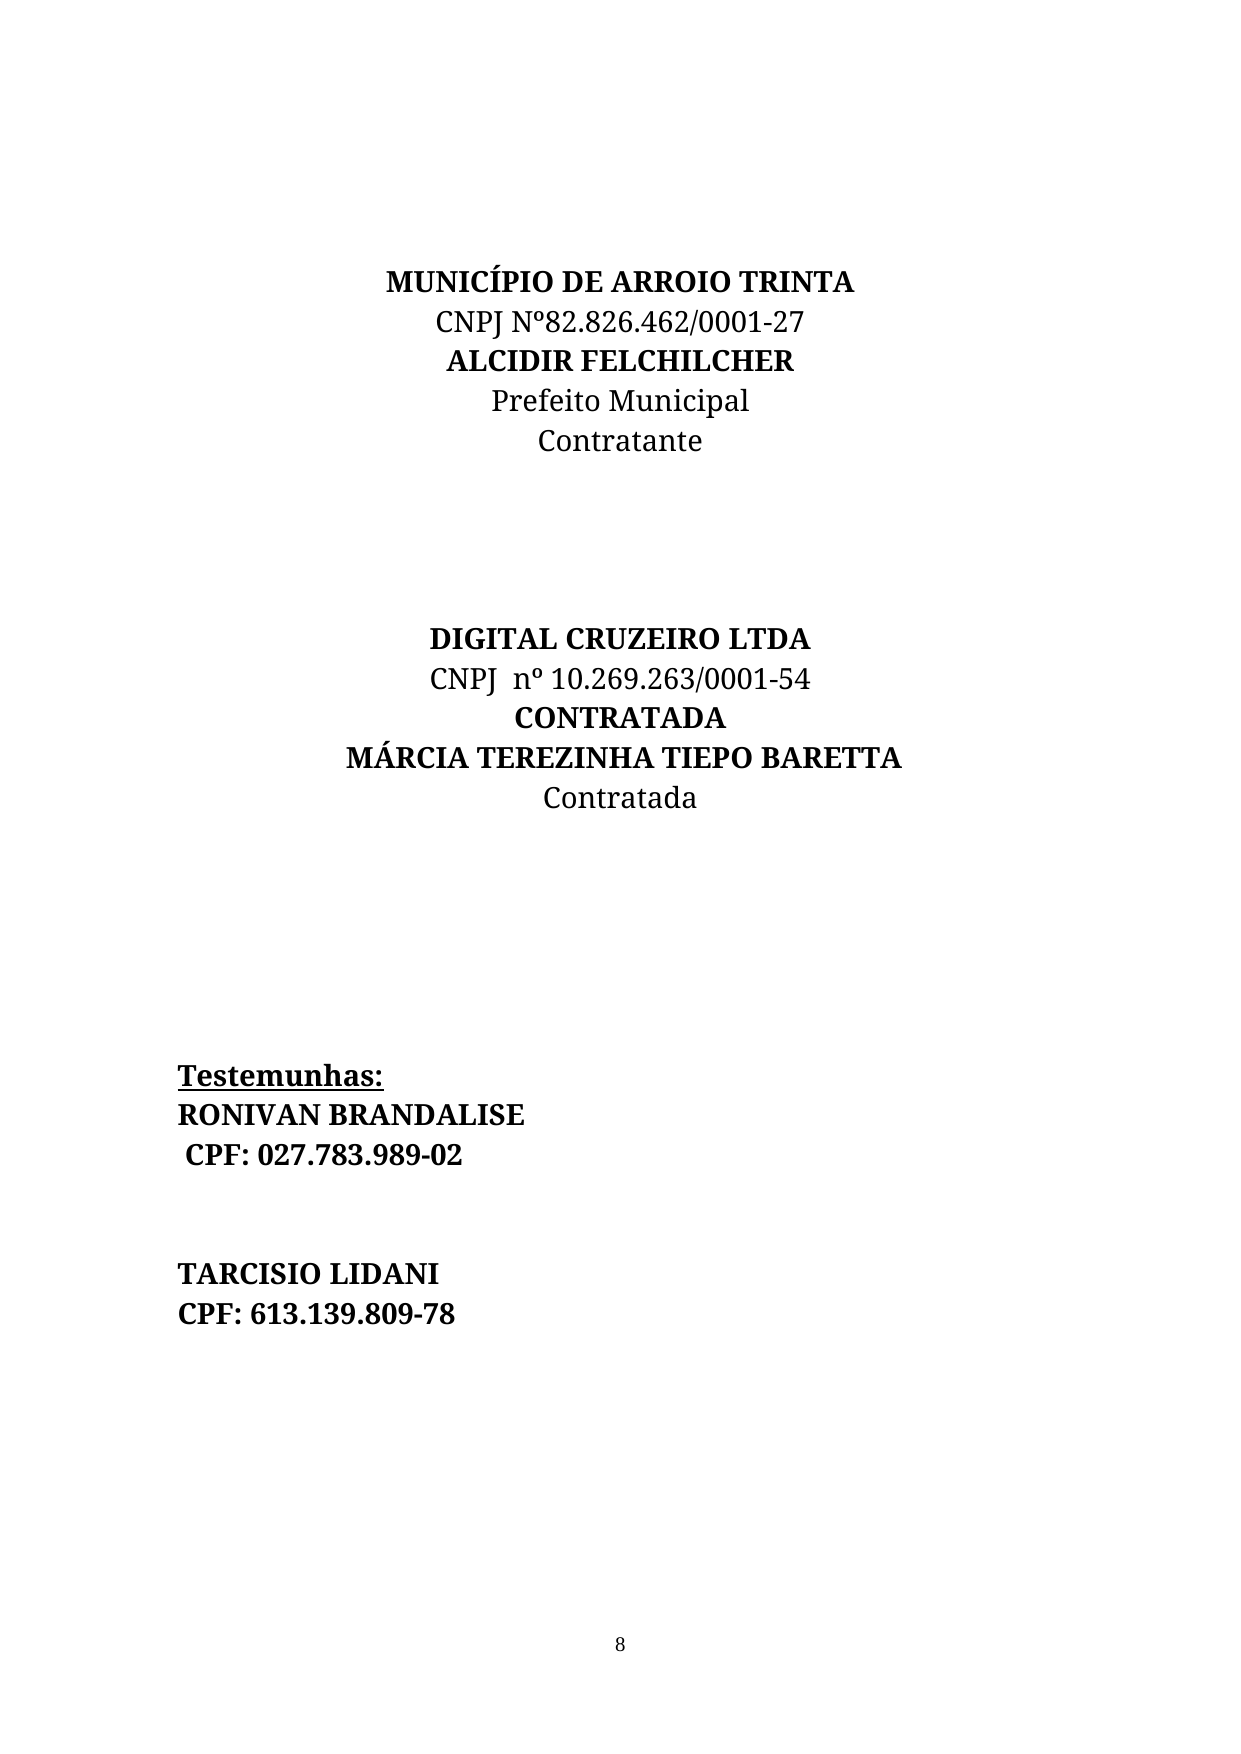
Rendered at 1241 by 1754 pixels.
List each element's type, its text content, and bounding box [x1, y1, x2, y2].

text Contratada [177, 777, 1063, 817]
text RONIVAN BRANDALISE [177, 1095, 1063, 1134]
text CNPJ Nº82.826.462/0001-27 [177, 301, 1063, 341]
text CPF: 027.783.989-02 [177, 1134, 1063, 1174]
text CNPJ nº 10.269.263/0001-54 [177, 658, 1063, 698]
text ALCIDIR FELCHILCHER [177, 341, 1063, 380]
text DIGITAL CRUZEIRO LTDA [177, 618, 1063, 658]
text Prefeito Municipal [177, 380, 1063, 420]
text MÁRCIA TEREZINHA TIEPO BARETTA [177, 737, 1063, 777]
text Testemunhas: [177, 1055, 1063, 1095]
text Contratante [177, 420, 1063, 460]
text CONTRATADA [177, 698, 1063, 737]
text MUNICÍPIO DE ARROIO TRINTA [177, 261, 1063, 301]
text TARCISIO LIDANI [177, 1253, 1063, 1293]
text CPF: 613.139.809-78 [177, 1293, 1063, 1333]
